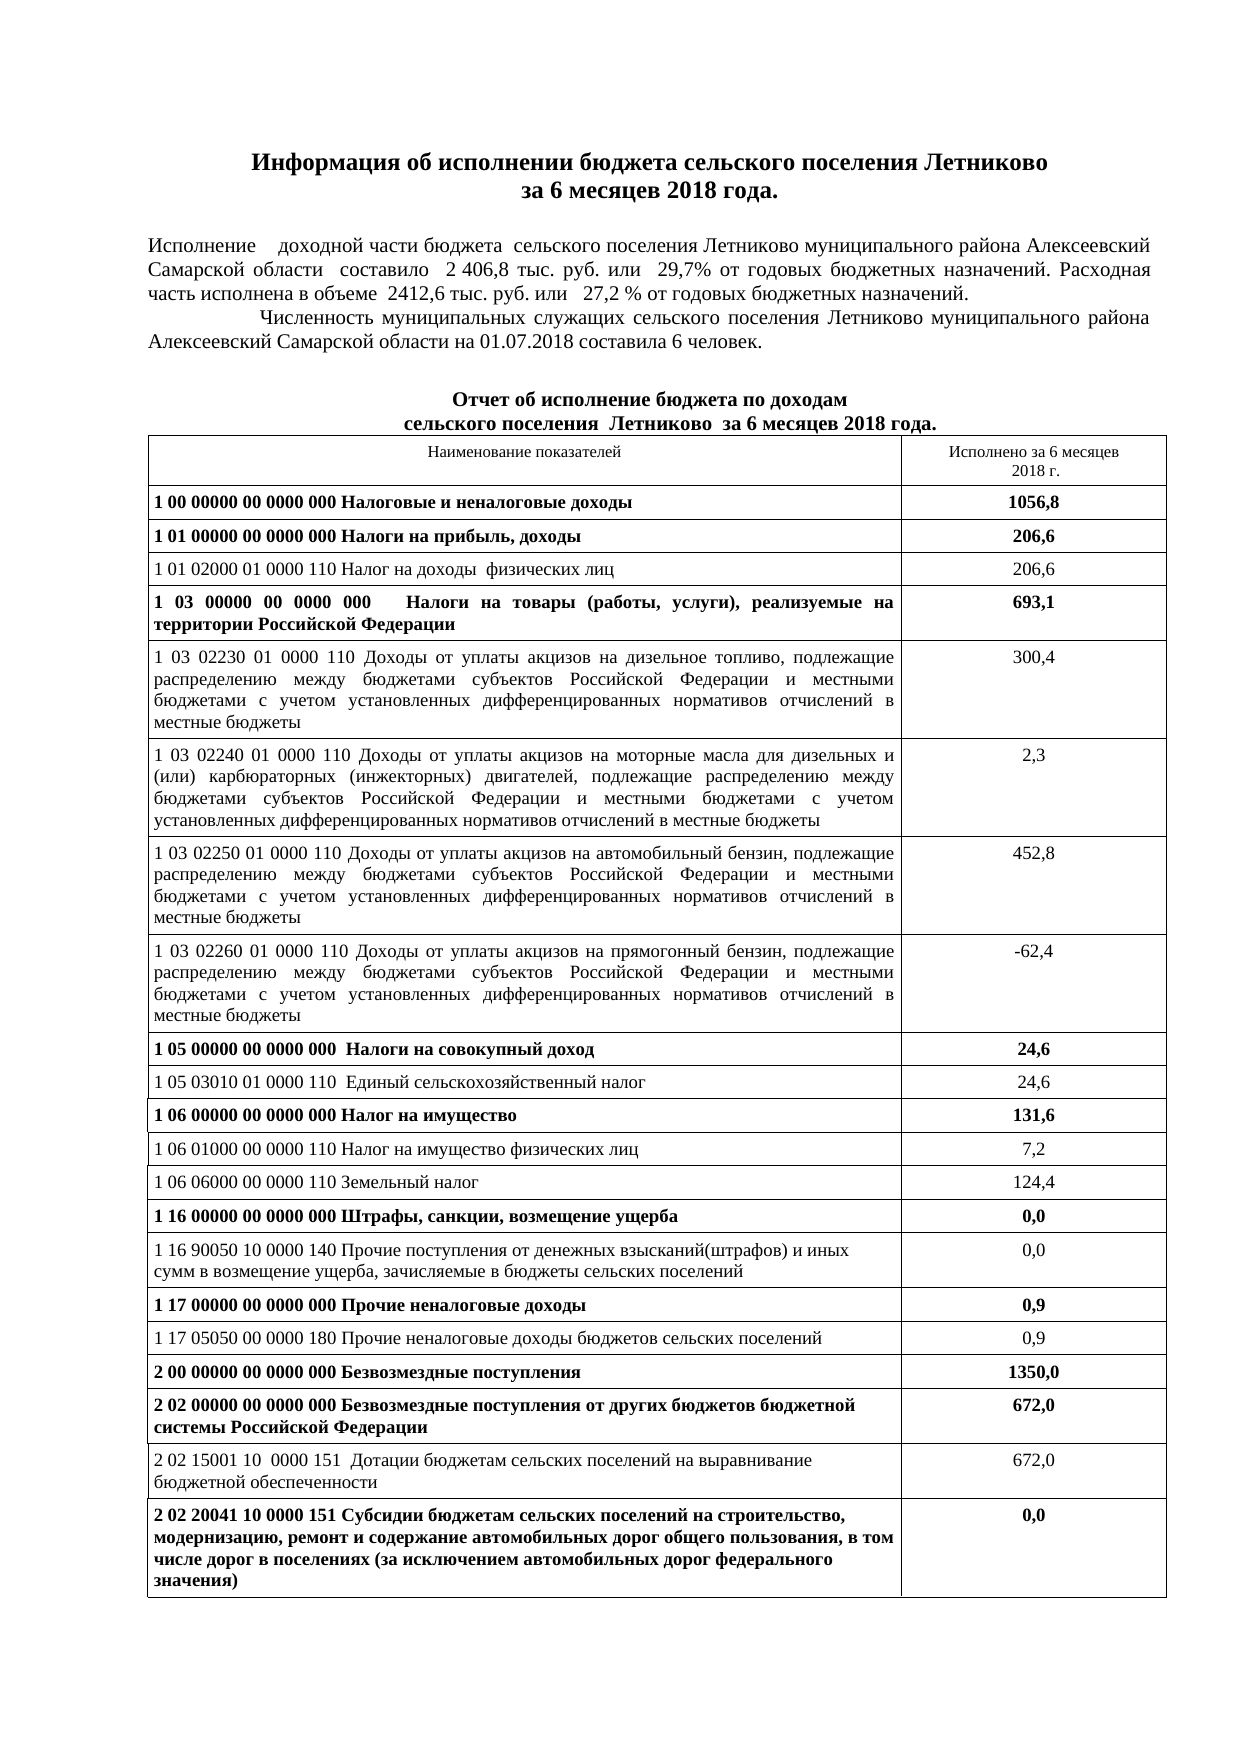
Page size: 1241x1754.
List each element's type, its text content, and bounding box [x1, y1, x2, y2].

table_cell 0,9 [902, 1288, 1166, 1321]
table_cell 2 02 15001 10 0000 151 Дотации бюджетам сельских поселений на выравнивание бюджетной обеспеченности [149, 1444, 901, 1498]
table_cell 672,0 [902, 1444, 1166, 1498]
title Численность муниципальных служащих сельского поселения Летниково муниципального района Алексеевский Самарской области на 01.07.2018 составила 6 человек. [148, 305, 1152, 353]
table_cell 2 02 00000 00 0000 000 Безвозмездные поступления от других бюджетов бюджетной системы Российской Федерации [148, 1389, 901, 1443]
table_cell 2,3 [902, 739, 1166, 836]
table_cell 1 17 05050 00 0000 180 Прочие неналоговые доходы бюджетов сельских поселений [148, 1322, 901, 1354]
table_cell 1 16 90050 10 0000 140 Прочие поступления от денежных взысканий(штрафов) и иных сумм в возмещение ущерба, зачисляемые в бюджеты сельских поселений [148, 1233, 901, 1287]
table_cell 1 05 03010 01 0000 110 Единый сельскохозяйственный налог [149, 1066, 901, 1098]
table_cell 2 00 00000 00 0000 000 Безвозмездные поступления [148, 1355, 901, 1388]
table_cell 672,0 [902, 1389, 1166, 1443]
table_cell 1056,8 [902, 486, 1166, 519]
table_cell 7,2 [902, 1133, 1166, 1165]
table_cell 1 06 01000 00 0000 110 Налог на имущество физических лиц [149, 1133, 901, 1165]
table_cell 452,8 [902, 837, 1166, 934]
title Отчет об исполнение бюджета по доходам [148, 387, 1152, 411]
table_cell 1 00 00000 00 0000 000 Налоговые и неналоговые доходы [149, 486, 901, 519]
table_cell 1 17 00000 00 0000 000 Прочие неналоговые доходы [148, 1288, 901, 1321]
table_cell 206,6 [902, 520, 1166, 552]
table_cell 1 03 02250 01 0000 110 Доходы от уплаты акцизов на автомобильный бензин, подлежащие распределению между бюджетами субъектов Российской Федерации и местными бюджетами с учетом установленных дифференцированных нормативов отчислений в местные бюджеты [149, 837, 901, 934]
table_cell 131,6 [902, 1099, 1166, 1132]
title Исполнение доходной части бюджета сельского поселения Летниково муниципального района Алексеевский Самарской области составило 2 406,8 тыс. руб. или 29,7% от годовых бюджетных назначений. Расходная часть исполнена в объеме 2412,6 тыс. руб. или 27,2 % от годовых бюджетных назначений. [148, 233, 1152, 305]
table_cell 300,4 [902, 641, 1166, 738]
table_cell 1 01 00000 00 0000 000 Налоги на прибыль, доходы [149, 520, 901, 552]
table_cell 0,0 [902, 1233, 1166, 1287]
table_cell 1 03 02240 01 0000 110 Доходы от уплаты акцизов на моторные масла для дизельных и (или) карбюраторных (инжекторных) двигателей, подлежащие распределению между бюджетами субъектов Российской Федерации и местными бюджетами с учетом установленных дифференцированных нормативов отчислений в местные бюджеты [149, 739, 901, 836]
table_cell 206,6 [902, 553, 1166, 585]
table_cell 24,6 [902, 1066, 1166, 1098]
table_cell 24,6 [902, 1033, 1166, 1065]
table_cell 1 06 06000 00 0000 110 Земельный налог [148, 1166, 901, 1199]
table_cell 1 05 00000 00 0000 000 Налоги на совокупный доход [149, 1033, 901, 1065]
table_cell 0,0 [902, 1200, 1166, 1232]
table_cell 0,0 [902, 1499, 1166, 1596]
table_cell 1 01 02000 01 0000 110 Налог на доходы физических лиц [149, 553, 901, 585]
table_cell 1 03 02230 01 0000 110 Доходы от уплаты акцизов на дизельное топливо, подлежащие распределению между бюджетами субъектов Российской Федерации и местными бюджетами с учетом установленных дифференцированных нормативов отчислений в местные бюджеты [149, 641, 901, 738]
table_cell -62,4 [902, 935, 1166, 1032]
title за 6 месяцев 2018 года. [148, 176, 1152, 204]
title Информация об исполнении бюджета сельского поселения Летниково [148, 147, 1152, 176]
table_cell 124,4 [902, 1166, 1166, 1199]
table_cell 1 03 00000 00 0000 000 Налоги на товары (работы, услуги), реализуемые на территории Российской Федерации [149, 586, 901, 640]
table_cell 1 03 02260 01 0000 110 Доходы от уплаты акцизов на прямогонный бензин, подлежащие распределению между бюджетами субъектов Российской Федерации и местными бюджетами с учетом установленных дифференцированных нормативов отчислений в местные бюджеты [149, 935, 901, 1032]
table_cell 1350,0 [902, 1355, 1166, 1388]
text сельского поселения Летниково за 6 месяцев 2018 года. [148, 411, 1193, 435]
table_cell 1 06 00000 00 0000 000 Налог на имущество [148, 1099, 901, 1132]
table_cell 2 02 20041 10 0000 151 Субсидии бюджетам сельских поселений на строительство, модернизацию, ремонт и содержание автомобильных дорог общего пользования, в том числе дорог в поселениях (за исключением автомобильных дорог федерального значения) [148, 1499, 901, 1596]
table_header Исполнено за 6 месяцев 2018 г. [902, 436, 1166, 485]
table_header Наименование показателей [149, 436, 901, 485]
table_cell 0,9 [902, 1322, 1166, 1354]
table_cell 1 16 00000 00 0000 000 Штрафы, санкции, возмещение ущерба [148, 1200, 901, 1232]
table_cell 693,1 [902, 586, 1166, 640]
